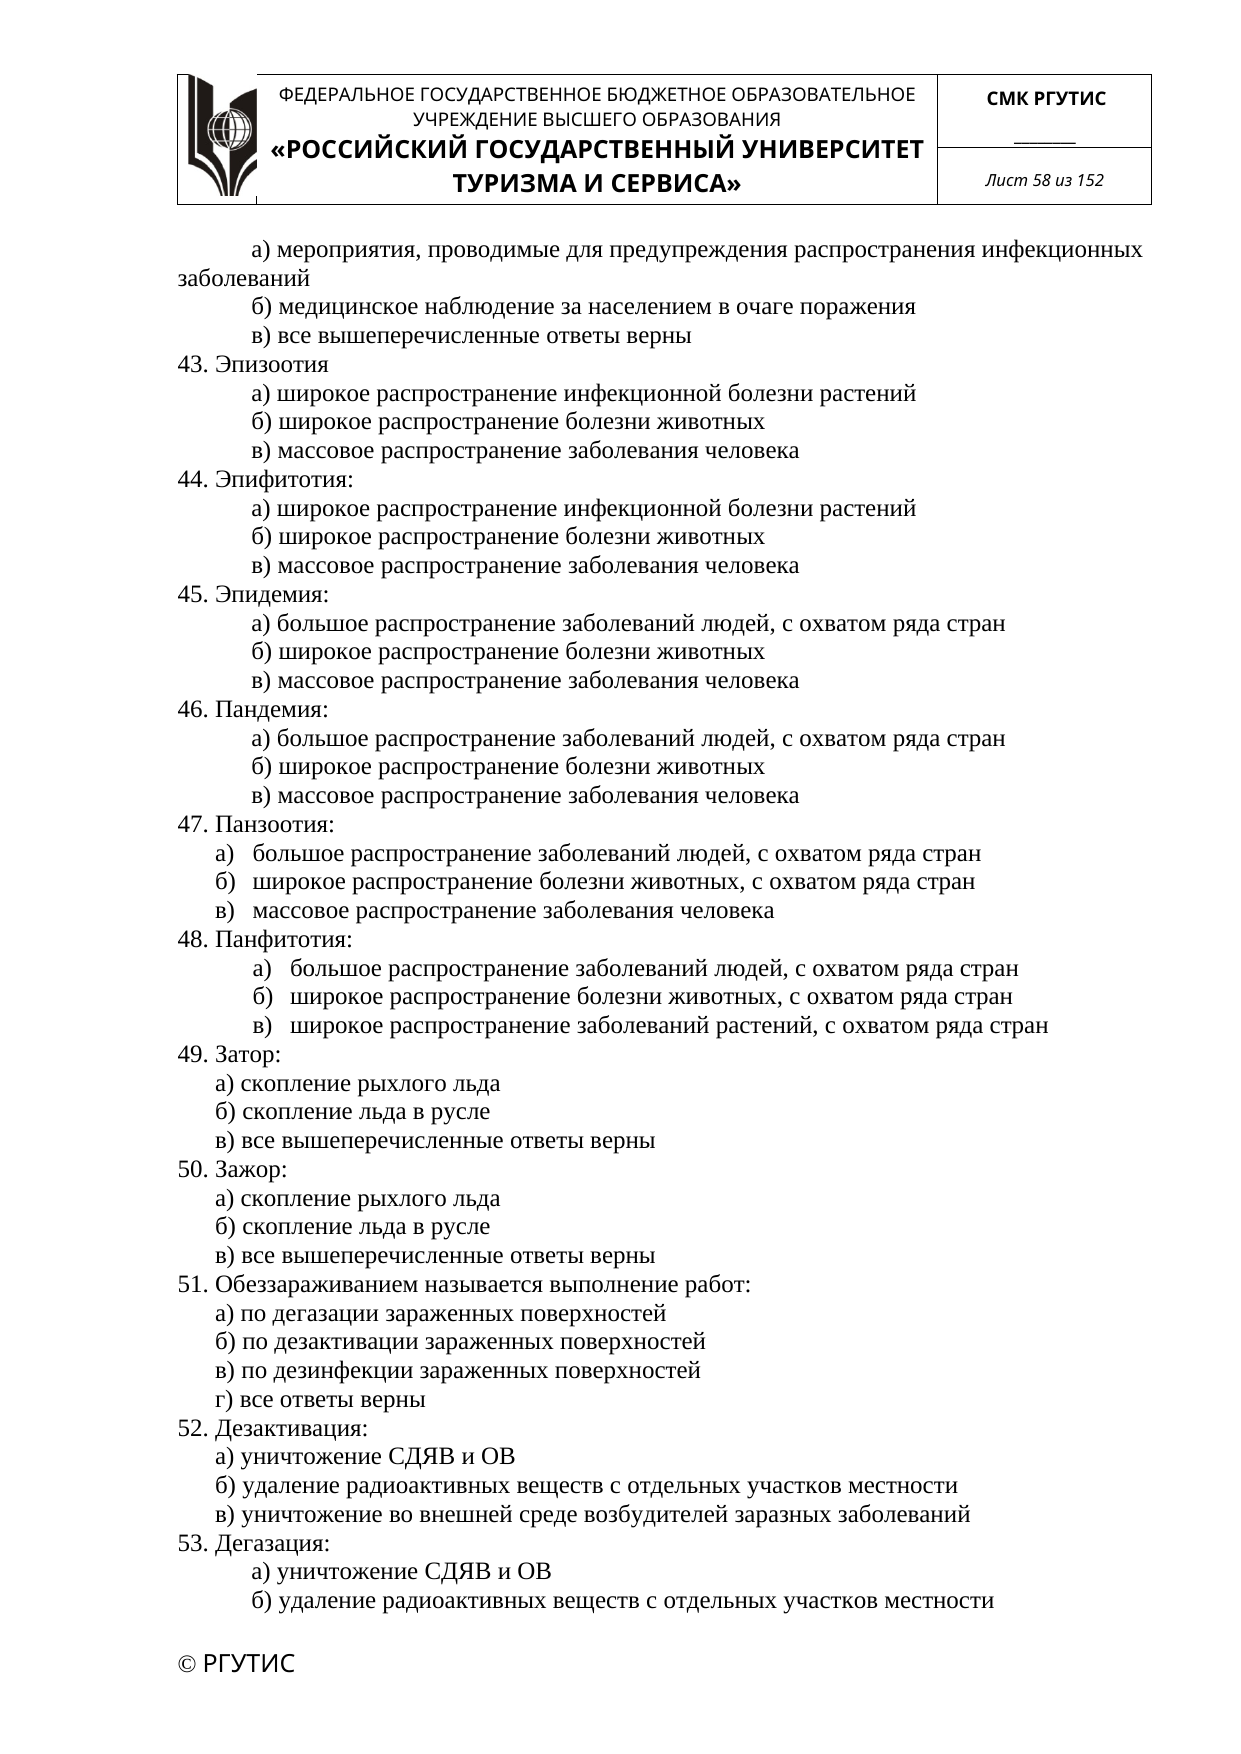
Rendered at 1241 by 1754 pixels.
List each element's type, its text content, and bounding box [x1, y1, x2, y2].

list широкое распространение болезни животных, с охватом ряда стран [252, 981, 1152, 1010]
text а) уничтожение СДЯВ и ОВ [177, 1441, 1152, 1470]
text 45. Эпидемия: [177, 579, 1152, 608]
text б) широкое распространение болезни животных [177, 751, 1152, 780]
list Панфитотия: [177, 924, 1152, 953]
text в) уничтожение во внешней среде возбудителей заразных заболеваний [177, 1499, 1152, 1528]
text б) удаление радиоактивных веществ с отдельных участков местности [177, 1470, 1152, 1499]
text в) массовое распространение заболевания человека [177, 780, 1152, 809]
text в) все вышеперечисленные ответы верны [177, 320, 1152, 349]
text а) большое распространение заболеваний людей, с охватом ряда стран [177, 608, 1152, 636]
text 43. Эпизоотия [177, 349, 1152, 378]
list широкое распространение заболеваний растений, с охватом ряда стран [252, 1010, 1152, 1039]
text б) скопление льда в русле [177, 1096, 1152, 1125]
text б) широкое распространение болезни животных [177, 521, 1152, 550]
text а) по дегазации зараженных поверхностей [177, 1298, 1152, 1326]
text в) все вышеперечисленные ответы верны [177, 1125, 1152, 1154]
list Дегазация: [177, 1528, 1152, 1556]
list широкое распространение болезни животных, с охватом ряда стран [215, 866, 1152, 895]
text в) массовое распространение заболевания человека [177, 550, 1152, 579]
text г) все ответы верны [177, 1384, 1152, 1413]
list Зажор: [177, 1154, 1152, 1183]
list большое распространение заболеваний людей, с охватом ряда стран [252, 953, 1152, 981]
text а) скопление рыхлого льда [177, 1068, 1152, 1096]
list Затор: [177, 1039, 1152, 1068]
list Панзоотия: [177, 809, 1152, 838]
text а) большое распространение заболеваний людей, с охватом ряда стран [177, 723, 1152, 751]
list Дезактивация: [177, 1413, 1152, 1441]
text в) массовое распространение заболевания человека [177, 435, 1152, 464]
text б) медицинское наблюдение за населением в очаге поражения [177, 291, 1152, 320]
text б) широкое распространение болезни животных [177, 406, 1152, 435]
text 44. Эпифитотия: [177, 464, 1152, 493]
text а) скопление рыхлого льда [177, 1183, 1152, 1211]
text в) все вышеперечисленные ответы верны [177, 1240, 1152, 1269]
text б) по дезактивации зараженных поверхностей [177, 1326, 1152, 1355]
text б) широкое распространение болезни животных [177, 636, 1152, 665]
text в) по дезинфекции зараженных поверхностей [177, 1355, 1152, 1384]
list массовое распространение заболевания человека [215, 895, 1152, 924]
list Обеззараживанием называется выполнение работ: [177, 1269, 1152, 1298]
text 46. Пандемия: [177, 694, 1152, 723]
text в) массовое распространение заболевания человека [177, 665, 1152, 694]
text а) широкое распространение инфекционной болезни растений [177, 378, 1152, 406]
text б) скопление льда в русле [177, 1211, 1152, 1240]
text б) удаление радиоактивных веществ с отдельных участков местности [177, 1585, 1152, 1614]
text а) уничтожение СДЯВ и ОВ [177, 1556, 1152, 1585]
list большое распространение заболеваний людей, с охватом ряда стран [215, 838, 1152, 866]
text а) широкое распространение инфекционной болезни растений [177, 493, 1152, 521]
picture [188, 74, 257, 196]
text а) мероприятия, проводимые для предупреждения распространения инфекционных заболеваний [177, 234, 1152, 291]
